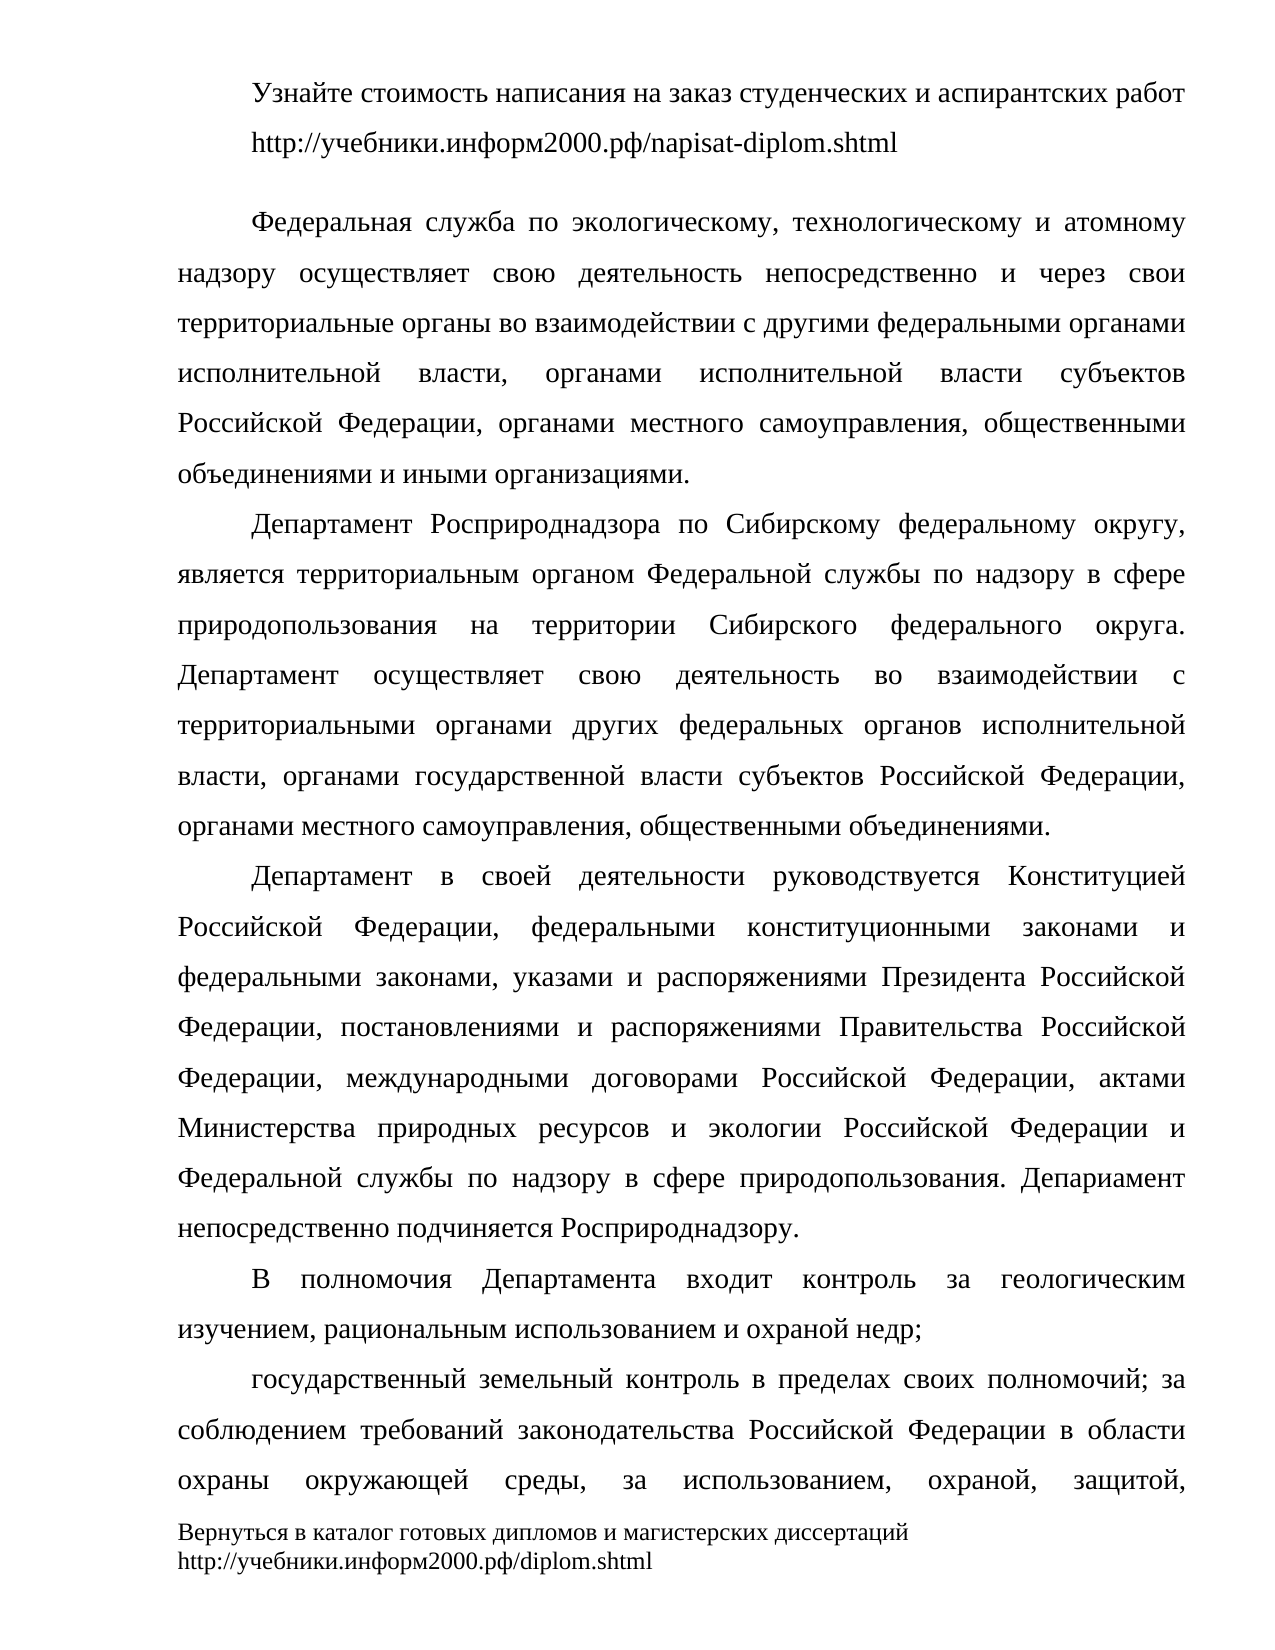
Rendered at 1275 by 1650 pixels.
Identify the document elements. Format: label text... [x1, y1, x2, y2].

text Департамент Росприроднадзора по Сибирскому федеральному округу, является территориальным органом Федеральной службы по надзору в сфере природопользования на территории Сибирского федерального округа. Департамент осуществляет свою деятельность во взаимодействии с территориальными органами других федеральных органов исполнительной власти, органами государственной власти субъектов Российской Федерации, органами местного самоуправления, общественными объединениями. [177, 506, 1186, 842]
text Департамент в своей деятельности руководствуется Конституцией Российской Федерации, федеральными конституционными законами и федеральными законами, указами и распоряжениями Президента Российской Федерации, постановлениями и распоряжениями Правительства Российской Федерации, международными договорами Российской Федерации, актами Министерства природных ресурсов и экологии Российской Федерации и Федеральной службы по надзору в сфере природопользования. Депариамент непосредственно подчиняется Росприроднадзору. [177, 858, 1186, 1244]
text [177, 1362, 1186, 1496]
text Федеральная служба по экологическому, технологическому и атомному надзору осуществляет свою деятельность непосредственно и через свои территориальные органы во взаимодействии с другими федеральными органами исполнительной власти, органами исполнительной власти субъектов Российской Федерации, органами местного самоуправления, общественными объединениями и иными организациями. [177, 204, 1186, 489]
text В полномочия Департамента входит контроль за геологическим изучением, рациональным использованием и охраной недр; [177, 1261, 1186, 1345]
